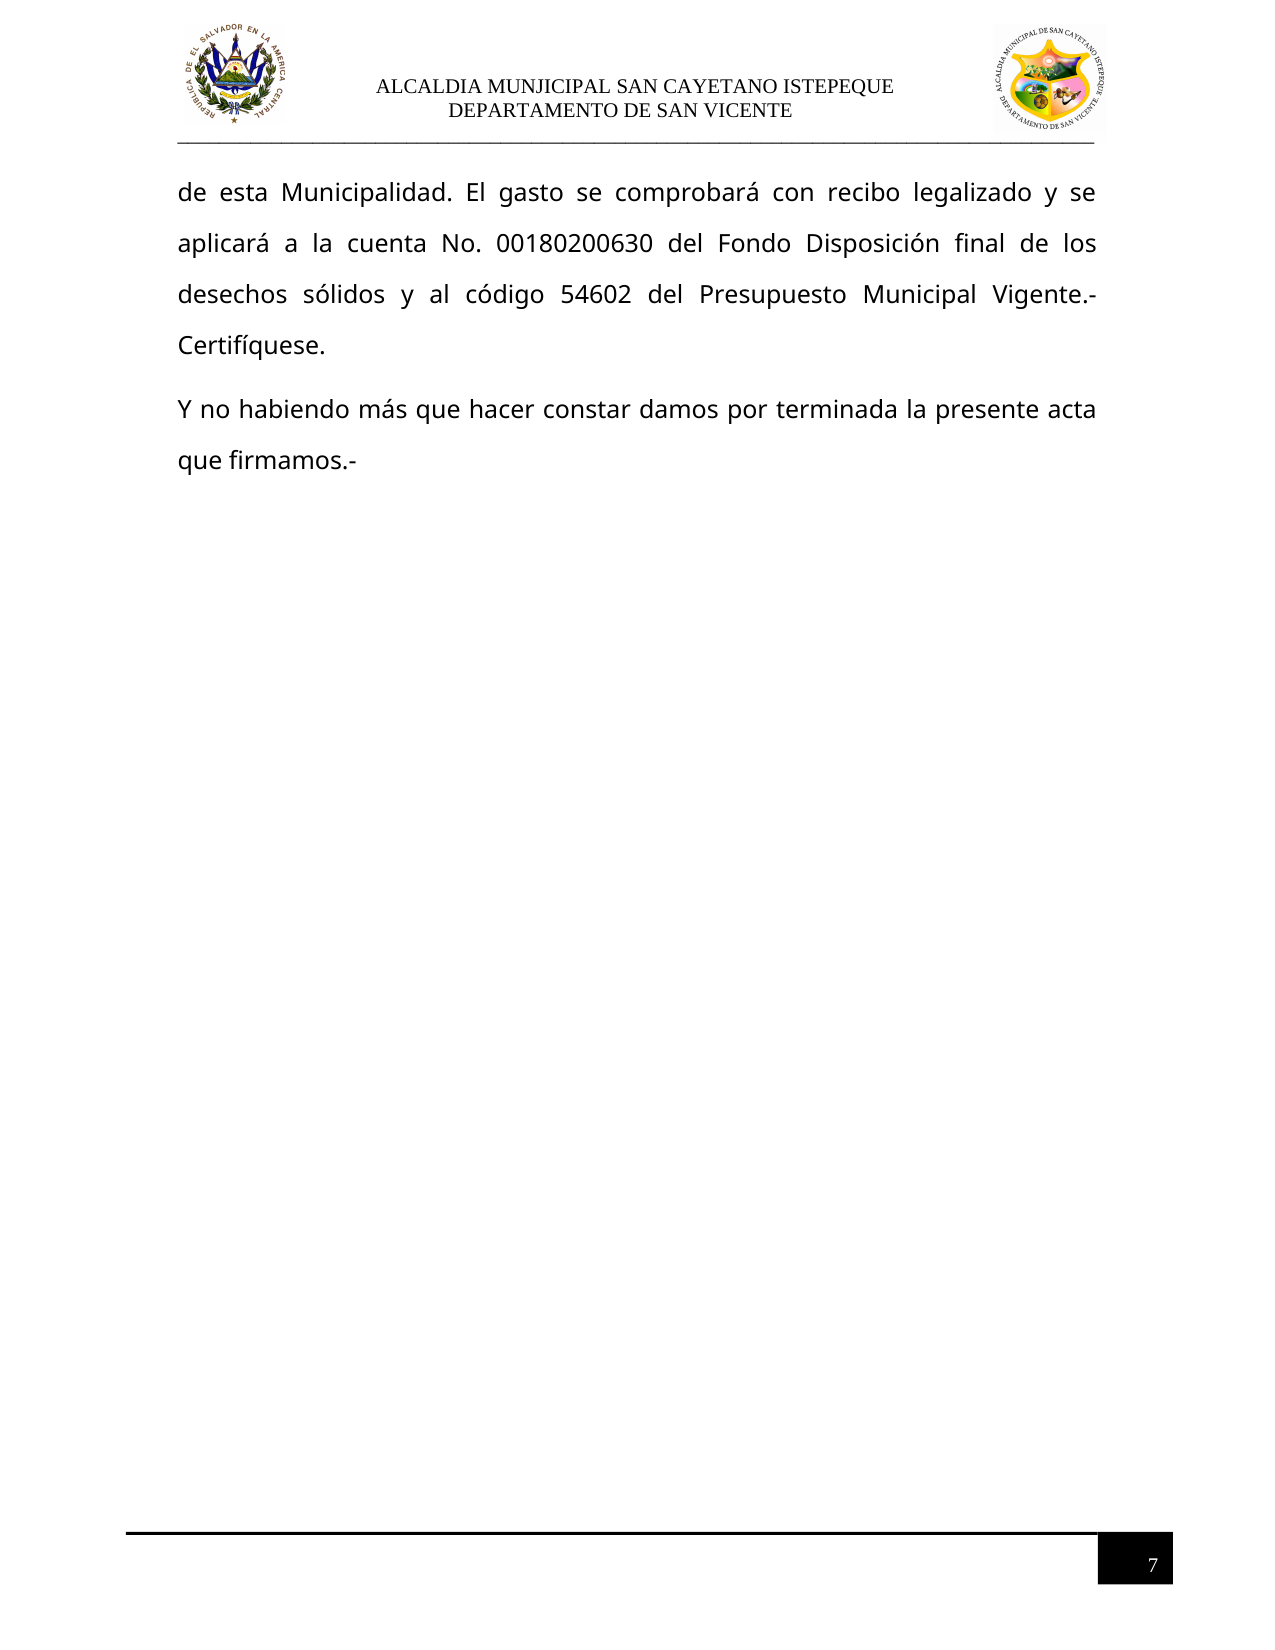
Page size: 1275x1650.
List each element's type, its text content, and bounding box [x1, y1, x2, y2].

picture [992, 23, 1108, 143]
picture [185, 23, 285, 124]
list Y no habiendo más que hacer constar damos por terminada la presente acta que firmamos.- [177, 391, 1098, 476]
